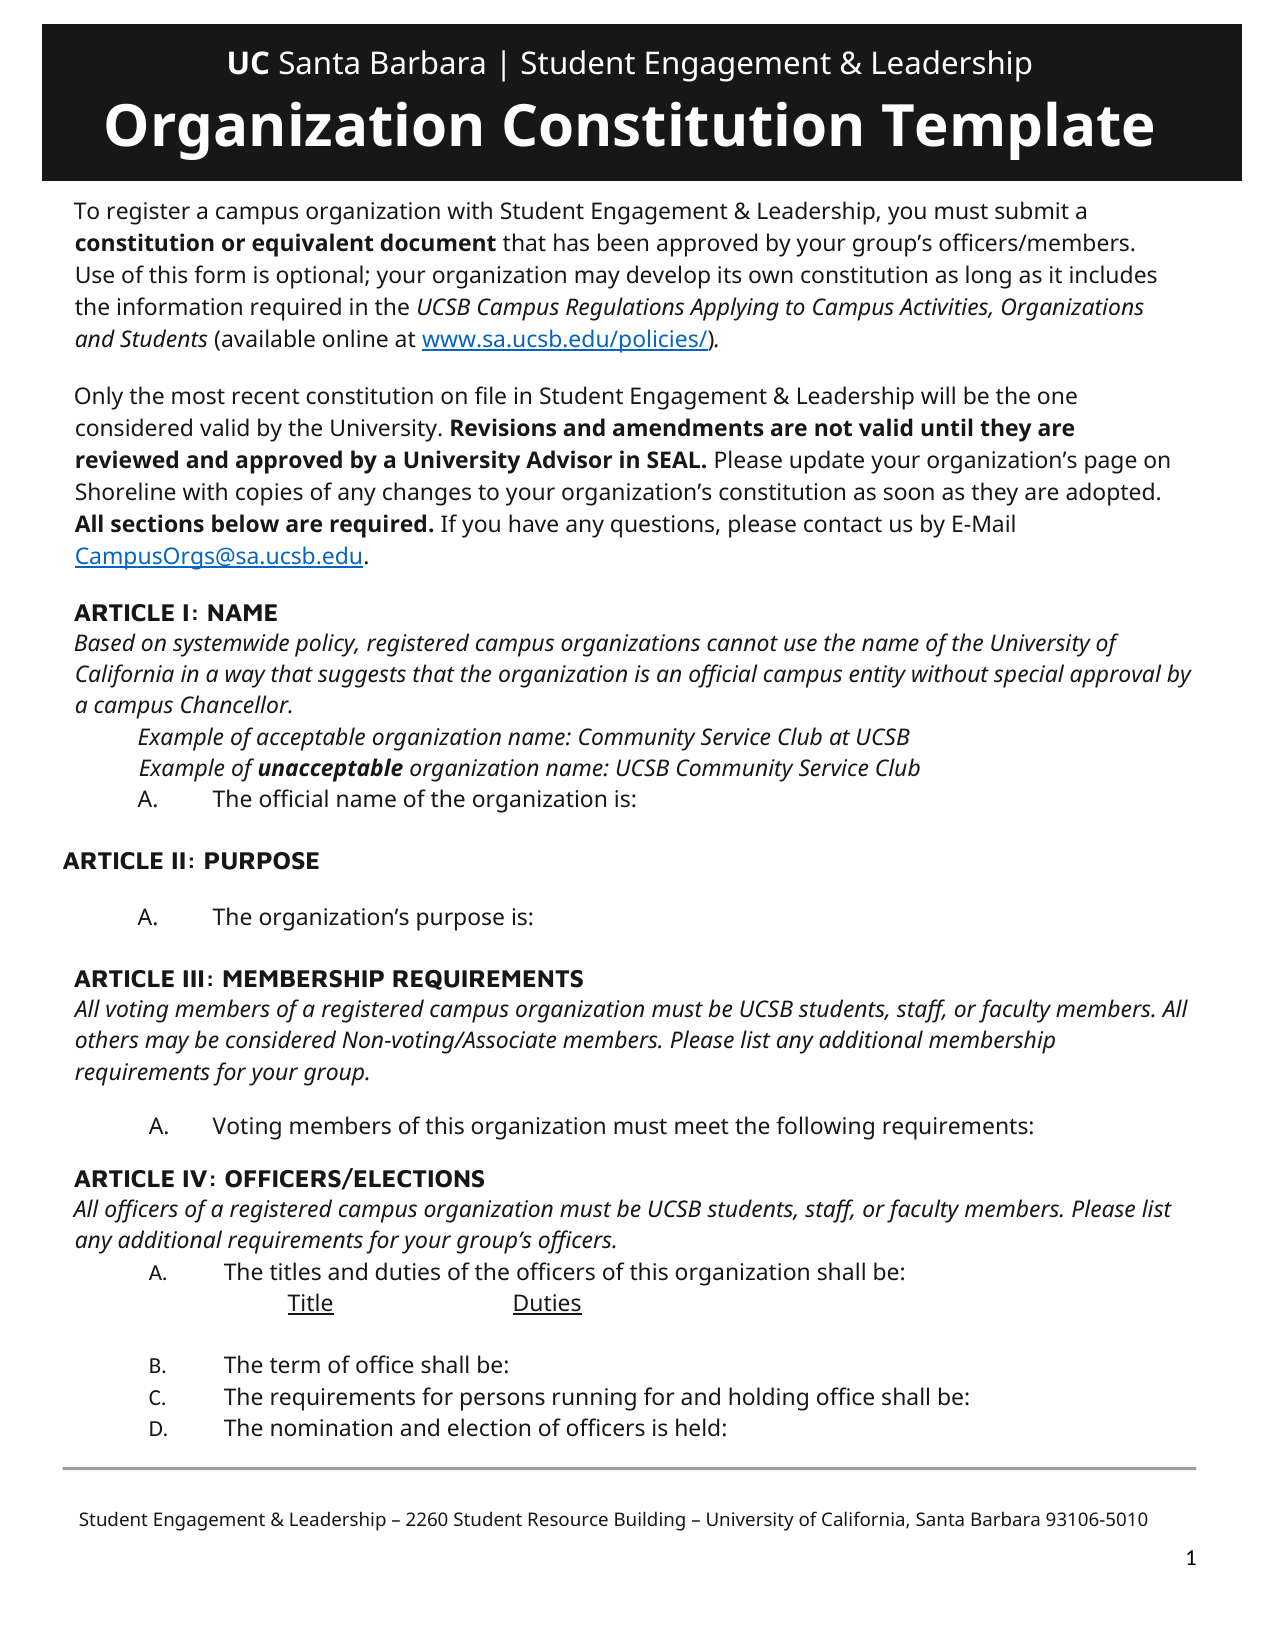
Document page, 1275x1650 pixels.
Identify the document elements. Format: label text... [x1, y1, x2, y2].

text ARTICLE III: MEMBERSHIP REQUIREMENTS All voting members of a registered campus organization must be UCSB students, staff, or faculty members. All others may be considered Non-voting/Associate members. Please list any additional membership requirements for your group. [73, 963, 1198, 1087]
text ARTICLE IV: OFFICERS/ELECTIONS [73, 1164, 1198, 1193]
text ARTICLE II: PURPOSE [62, 845, 1198, 875]
text Based on systemwide policy, registered campus organizations cannot use the name of the University of California in a way that suggests that the organization is an official campus entity without special approval by a campus Chancellor. [73, 627, 1198, 720]
text Organization Constitution Template [63, 84, 1196, 163]
list The nomination and election of officers is held: [148, 1412, 1198, 1443]
text To register a campus organization with Student Engagement & Leadership, you must submit a constitution or equivalent document that has been approved by your group’s officers/members. Use of this form is optional; your organization may develop its own constitution as long as it includes the information required in the UCSB Campus Regulations Applying to Campus Activities, Organizations and Students (available online at www.sa.ucsb.edu/policies/). [73, 195, 1175, 354]
text UC Santa Barbara | Student Engagement & Leadership [63, 41, 1196, 84]
text A. Voting members of this organization must meet the following requirements: [148, 1109, 1198, 1141]
text Title Duties [150, 1287, 1196, 1318]
text Example of acceptable organization name: Community Service Club at UCSB Example of unacceptable organization name: UCSB Community Service Club [137, 720, 1112, 783]
text All officers of a registered campus organization must be UCSB students, staff, or faculty members. Please list any additional requirements for your group’s officers. [73, 1193, 1198, 1256]
text ARTICLE I: NAME [73, 597, 1198, 627]
text Only the most recent constitution on file in Student Engagement & Leadership will be the one considered valid by the University. Revisions and amendments are not valid until they are reviewed and approved by a University Advisor in SEAL. Please update your organization’s page on Shoreline with copies of any changes to your organization’s constitution as soon as they are adopted. All sections below are required. If you have any questions, please contact us by E-Mail CampusOrgs@sa.ucsb.edu. [73, 380, 1175, 571]
list The titles and duties of the officers of this organization shall be: [148, 1256, 1198, 1287]
list The requirements for persons running for and holding office shall be: [148, 1381, 1198, 1412]
list The term of office shall be: [148, 1349, 1198, 1381]
text A. The organization’s purpose is: [62, 901, 1198, 932]
list The official name of the organization is: [137, 783, 1112, 814]
